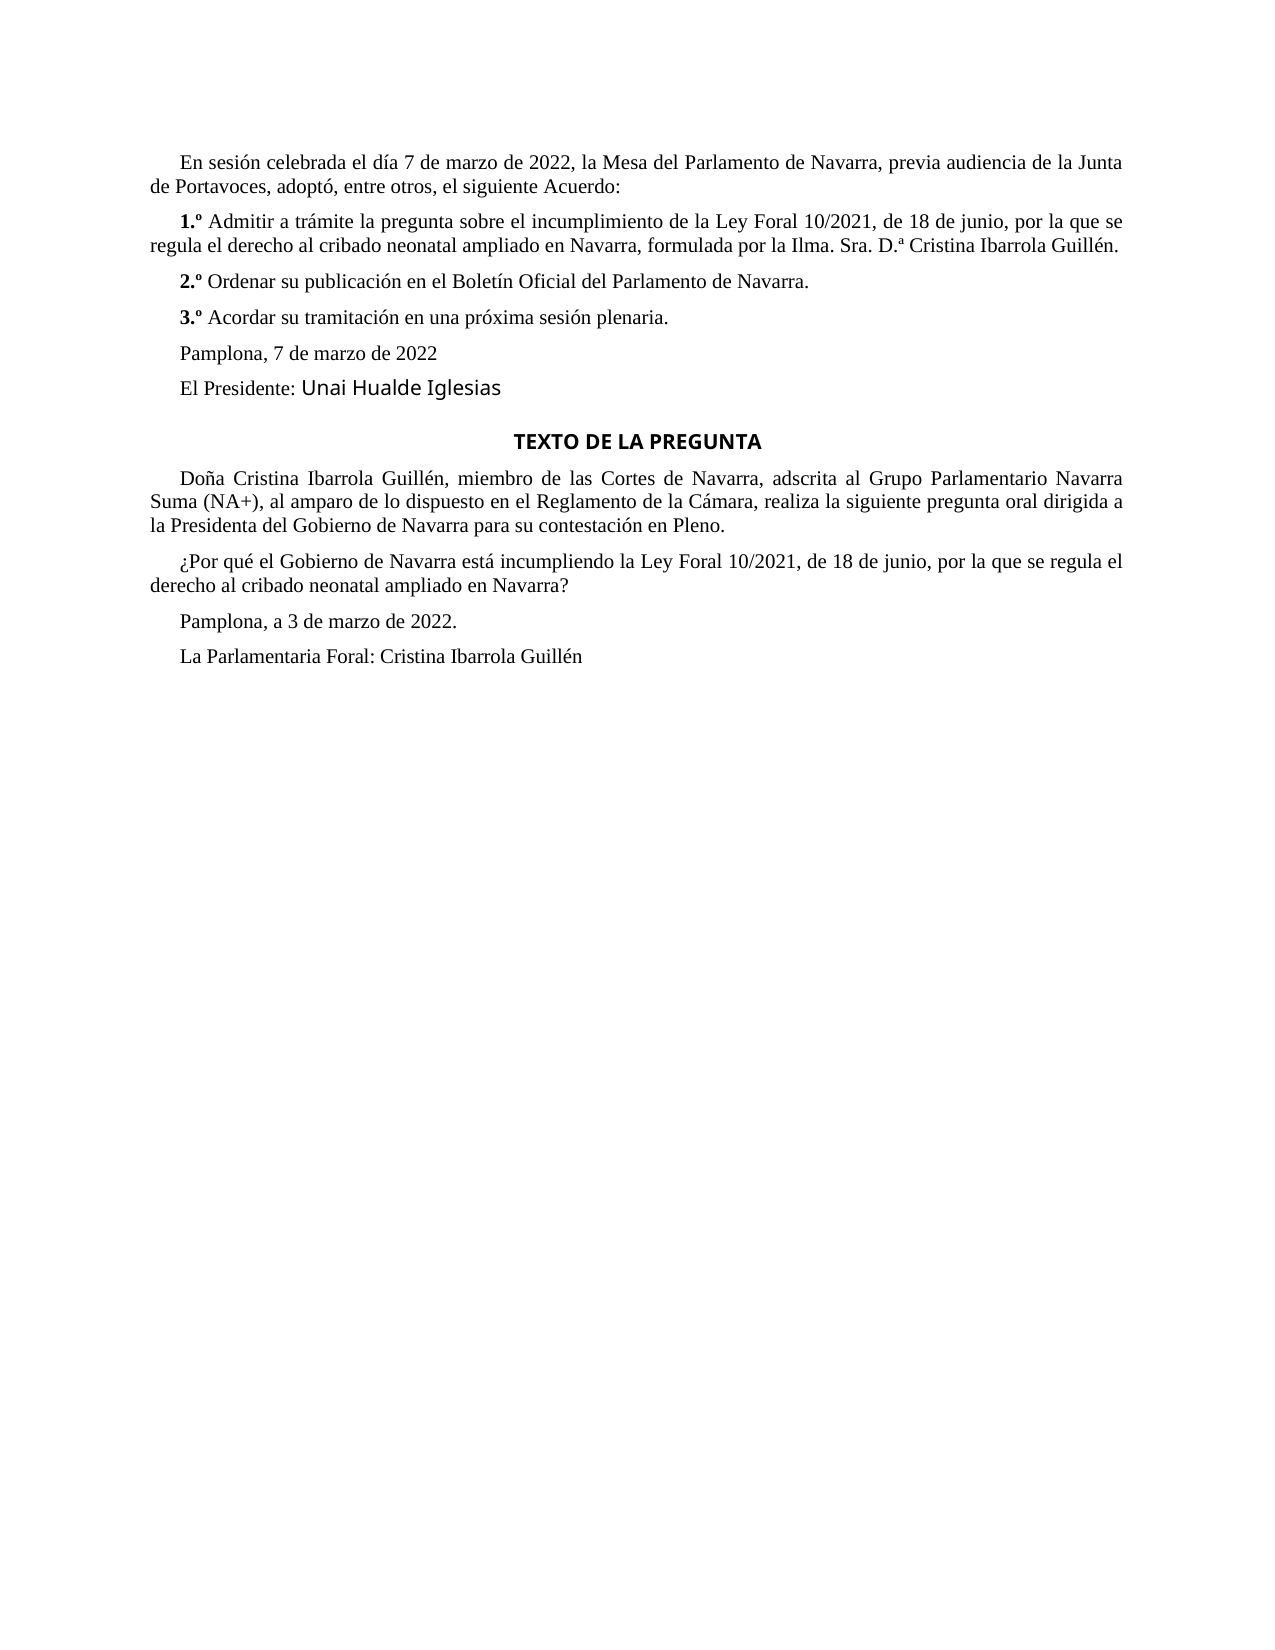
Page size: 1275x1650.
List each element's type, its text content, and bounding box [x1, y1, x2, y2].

text 2.º Ordenar su publicación en el Boletín Oficial del Parlamento de Navarra. [150, 269, 1125, 293]
text 1.º Admitir a trámite la pregunta sobre el incumplimiento de la Ley Foral 10/2021, de 18 de junio, por la que se regula el derecho al cribado neonatal ampliado en Navarra, formulada por la Ilma. Sra. D.ª Cristina Ibarrola Guillén. [150, 210, 1125, 258]
text Pamplona, a 3 de marzo de 2022. [150, 609, 1125, 633]
text La Parlamentaria Foral: Cristina Ibarrola Guillén [150, 645, 1125, 669]
text ¿Por qué el Gobierno de Navarra está incumpliendo la Ley Foral 10/2021, de 18 de junio, por la que se regula el derecho al cribado neonatal ampliado en Navarra? [150, 549, 1125, 597]
text TEXTO DE LA PREGUNTA [150, 430, 1125, 454]
text 3.º Acordar su tramitación en una próxima sesión plenaria. [150, 305, 1125, 329]
text El Presidente: Unai Hualde Iglesias [150, 377, 1125, 401]
text Doña Cristina Ibarrola Guillén, miembro de las Cortes de Navarra, adscrita al Grupo Parlamentario Navarra Suma (NA+), al amparo de lo dispuesto en el Reglamento de la Cámara, realiza la siguiente pregunta oral dirigida a la Presidenta del Gobierno de Navarra para su contestación en Pleno. [150, 466, 1125, 538]
text Pamplona, 7 de marzo de 2022 [150, 341, 1125, 365]
text En sesión celebrada el día 7 de marzo de 2022, la Mesa del Parlamento de Navarra, previa audiencia de la Junta de Portavoces, adoptó, entre otros, el siguiente Acuerdo: [150, 150, 1125, 198]
